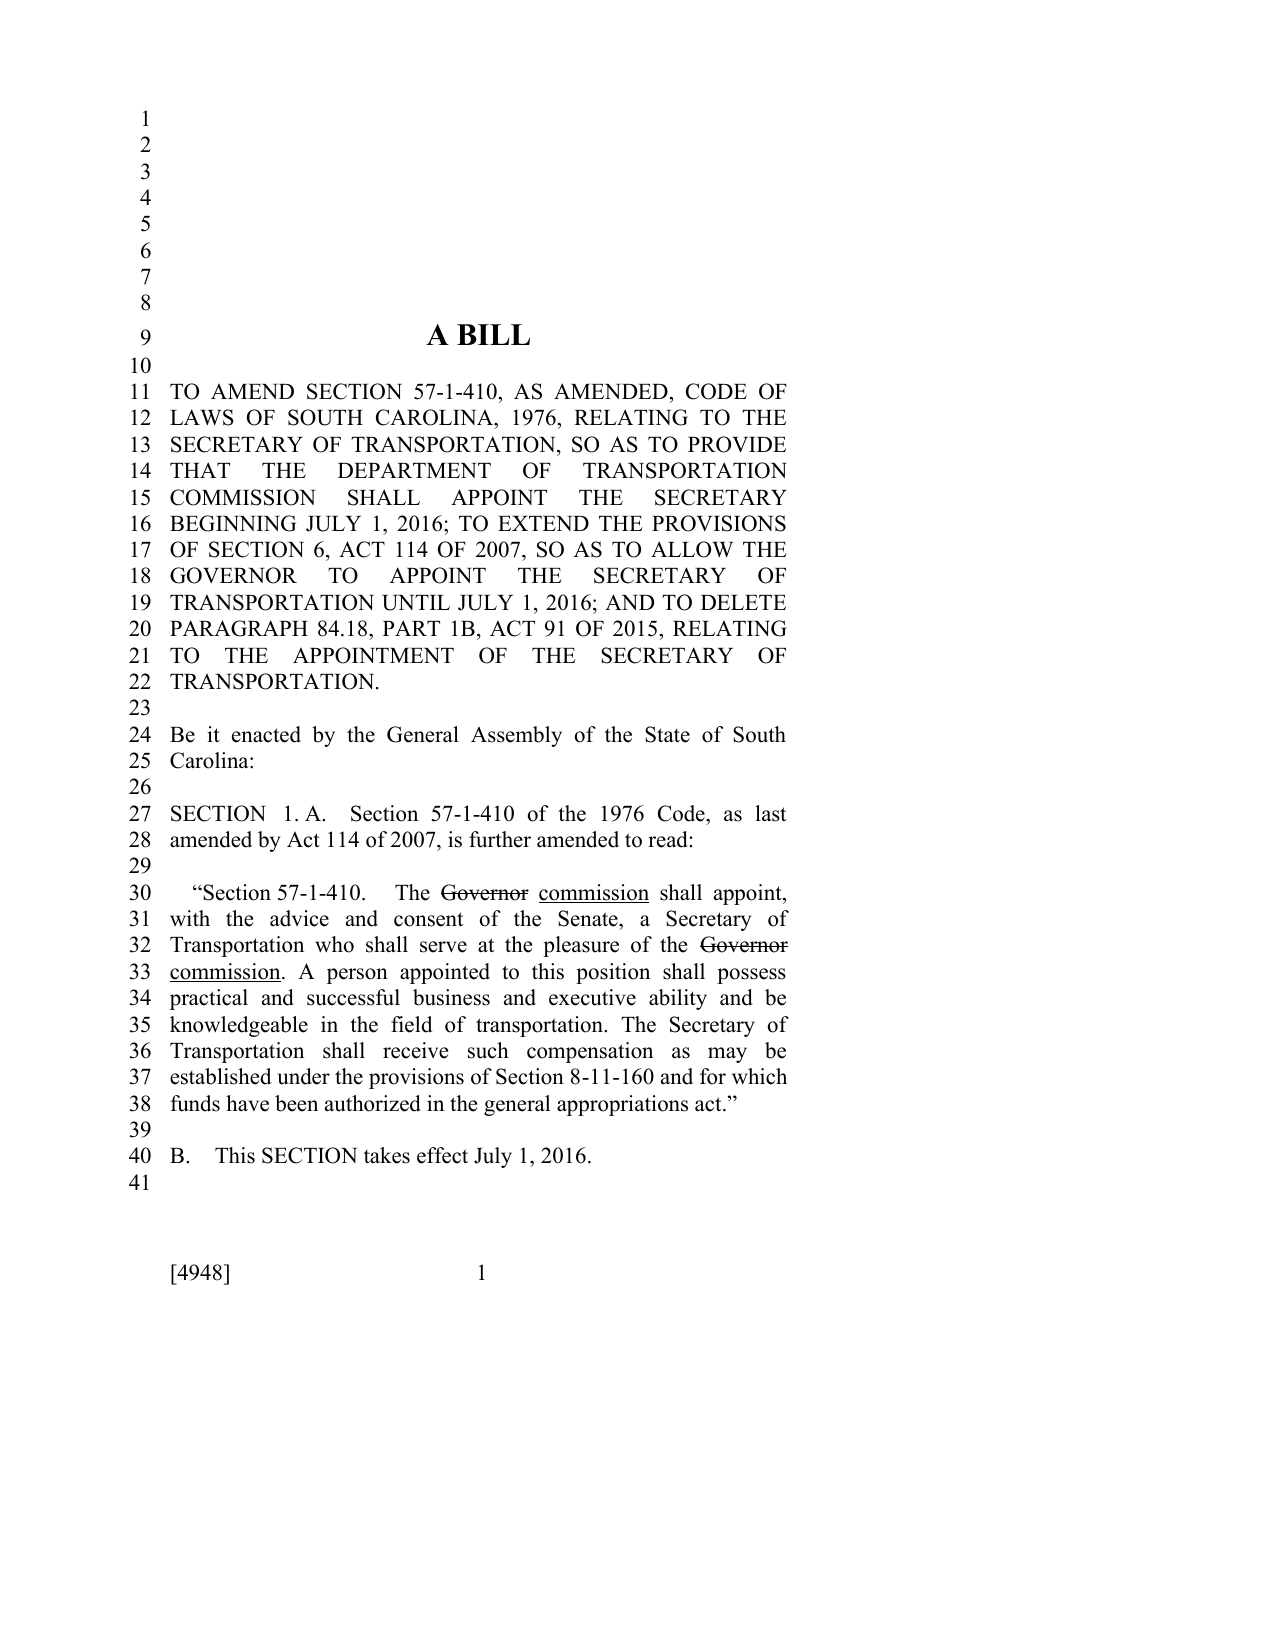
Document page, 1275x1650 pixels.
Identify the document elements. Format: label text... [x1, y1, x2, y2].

text TO AMEND SECTION 57-1-410, AS AMENDED, CODE OF LAWS OF SOUTH CAROLINA, 1976, RELATING TO THE SECRETARY OF TRANSPORTATION, SO AS TO PROVIDE THAT THE DEPARTMENT OF TRANSPORTATION COMMISSION SHALL APPOINT THE SECRETARY BEGINNING JULY 1, 2016; TO EXTEND THE PROVISIONS OF SECTION 6, ACT 114 OF 2007, SO AS TO ALLOW THE GOVERNOR TO APPOINT THE SECRETARY OF TRANSPORTATION UNTIL JULY 1, 2016; AND TO DELETE PARAGRAPH 84.18, PART 1B, ACT 91 OF 2015, RELATING TO THE APPOINTMENT OF THE SECRETARY OF TRANSPORTATION. [169, 378, 787, 694]
text Be it enacted by the General Assembly of the State of South Carolina: [169, 721, 787, 773]
text B. This SECTION takes effect July 1, 2016. [169, 1142, 787, 1169]
text SECTION 1. A. Section 57-1-410 of the 1976 Code, as last amended by Act 114 of 2007, is further amended to read: [169, 800, 787, 852]
text A BILL [169, 316, 787, 352]
text “Section 57-1-410. The Governor commission shall appoint, with the advice and consent of the Senate, a Secretary of Transportation who shall serve at the pleasure of the Governor commission. A person appointed to this position shall possess practical and successful business and executive ability and be knowledgeable in the field of transportation. The Secretary of Transportation shall receive such compensation as may be established under the provisions of Section 8-11-160 and for which funds have been authorized in the general appropriations act.” [169, 879, 787, 1116]
